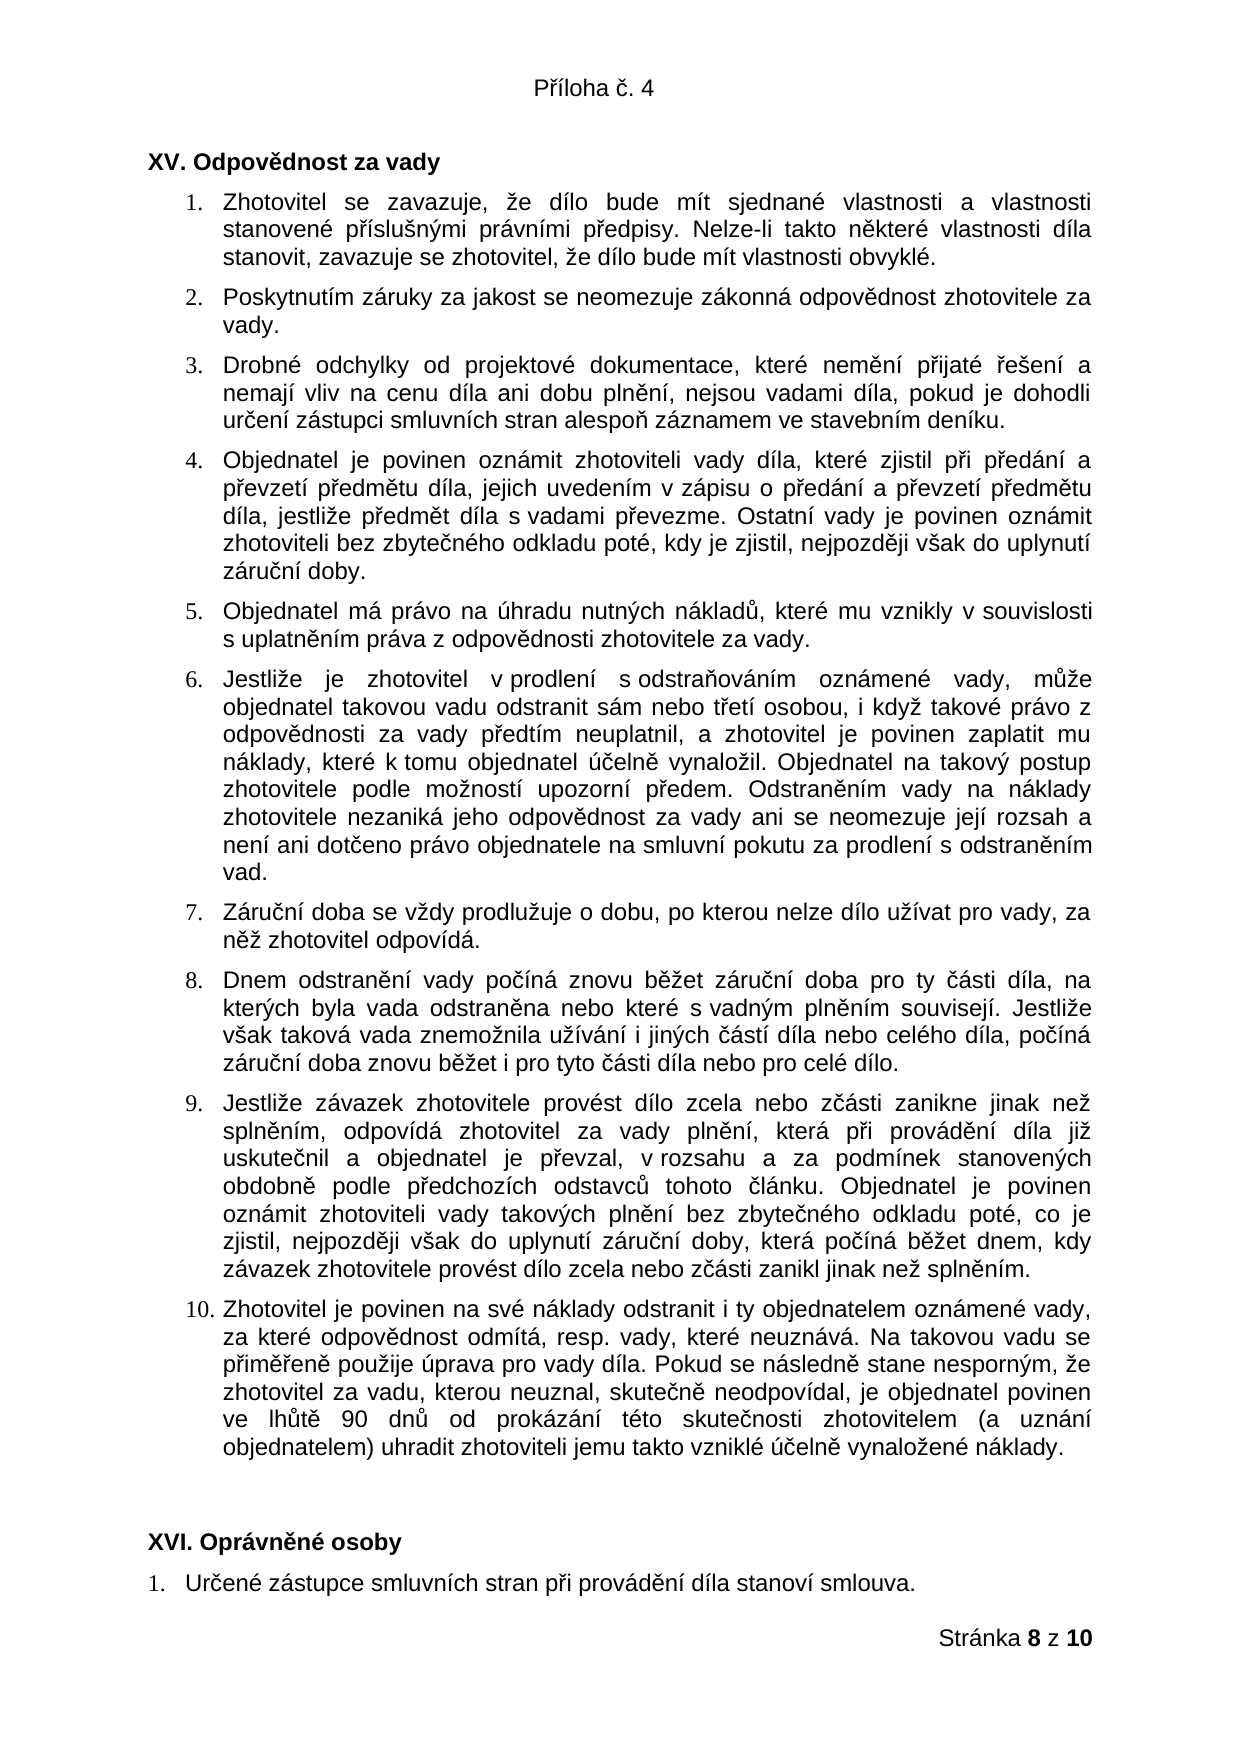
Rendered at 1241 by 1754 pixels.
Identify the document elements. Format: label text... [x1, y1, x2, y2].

list Jestliže závazek zhotovitele provést dílo zcela nebo zčásti zanikne jinak než splněním, odpovídá zhotovitel za vady plnění, která při provádění díla již uskutečnil a objednatel je převzal, v rozsahu a za podmínek stanovených obdobně podle předchozích odstavců tohoto článku. Objednatel je povinen oznámit zhotoviteli vady takových plnění bez zbytečného odkladu poté, co je zjistil, nejpozději však do uplynutí záruční doby, která počíná běžet dnem, kdy závazek zhotovitele provést dílo zcela nebo zčásti zanikl jinak než splněním. [185, 1089, 1093, 1282]
list Určené zástupce smluvních stran při provádění díla stanoví smlouva. [148, 1568, 1093, 1596]
text XVI. Oprávněné osoby [148, 1528, 1093, 1556]
list Zhotovitel se zavazuje, že dílo bude mít sjednané vlastnosti a vlastnosti stanovené příslušnými právními předpisy. Nelze-li takto některé vlastnosti díla stanovit, zavazuje se zhotovitel, že dílo bude mít vlastnosti obvyklé. [185, 188, 1093, 271]
list Dnem odstranění vady počíná znovu běžet záruční doba pro ty části díla, na kterých byla vada odstraněna nebo které s vadným plněním souvisejí. Jestliže však taková vada znemožnila užívání i jiných částí díla nebo celého díla, počíná záruční doba znovu běžet i pro tyto části díla nebo pro celé dílo. [185, 966, 1093, 1077]
list Záruční doba se vždy prodlužuje o dobu, po kterou nelze dílo užívat pro vady, za něž zhotovitel odpovídá. [185, 898, 1093, 953]
list Jestliže je zhotovitel v prodlení s odstraňováním oznámené vady, může objednatel takovou vadu odstranit sám nebo třetí osobou, i když takové právo z odpovědnosti za vady předtím neuplatnil, a zhotovitel je povinen zaplatit mu náklady, které k tomu objednatel účelně vynaložil. Objednatel na takový postup zhotovitele podle možností upozorní předem. Odstraněním vady na náklady zhotovitele nezaniká jeho odpovědnost za vady ani se neomezuje její rozsah a není ani dotčeno právo objednatele na smluvní pokutu za prodlení s odstraněním vad. [185, 665, 1093, 886]
list Objednatel má právo na úhradu nutných nákladů, které mu vznikly v souvislosti s uplatněním práva z odpovědnosti zhotovitele za vady. [185, 597, 1093, 652]
list Drobné odchylky od projektové dokumentace, které nemění přijaté řešení a nemají vliv na cenu díla ani dobu plnění, nejsou vadami díla, pokud je dohodli určení zástupci smluvních stran alespoň záznamem ve stavebním deníku. [185, 351, 1093, 434]
list Zhotovitel je povinen na své náklady odstranit i ty objednatelem oznámené vady, za které odpovědnost odmítá, resp. vady, které neuznává. Na takovou vadu se přiměřeně použije úprava pro vady díla. Pokud se následně stane nesporným, že zhotovitel za vadu, kterou neuznal, skutečně neodpovídal, je objednatel povinen ve lhůtě 90 dnů od prokázání této skutečnosti zhotovitelem (a uznání objednatelem) uhradit zhotoviteli jemu takto vzniklé účelně vynaložené náklady. [185, 1295, 1093, 1461]
text XV. Odpovědnost za vady [148, 148, 1093, 175]
list Poskytnutím záruky za jakost se neomezuje zákonná odpovědnost zhotovitele za vady. [185, 283, 1093, 338]
list Objednatel je povinen oznámit zhotoviteli vady díla, které zjistil při předání a převzetí předmětu díla, jejich uvedením v zápisu o předání a převzetí předmětu díla, jestliže předmět díla s vadami převezme. Ostatní vady je povinen oznámit zhotoviteli bez zbytečného odkladu poté, kdy je zjistil, nejpozději však do uplynutí záruční doby. [185, 446, 1093, 584]
